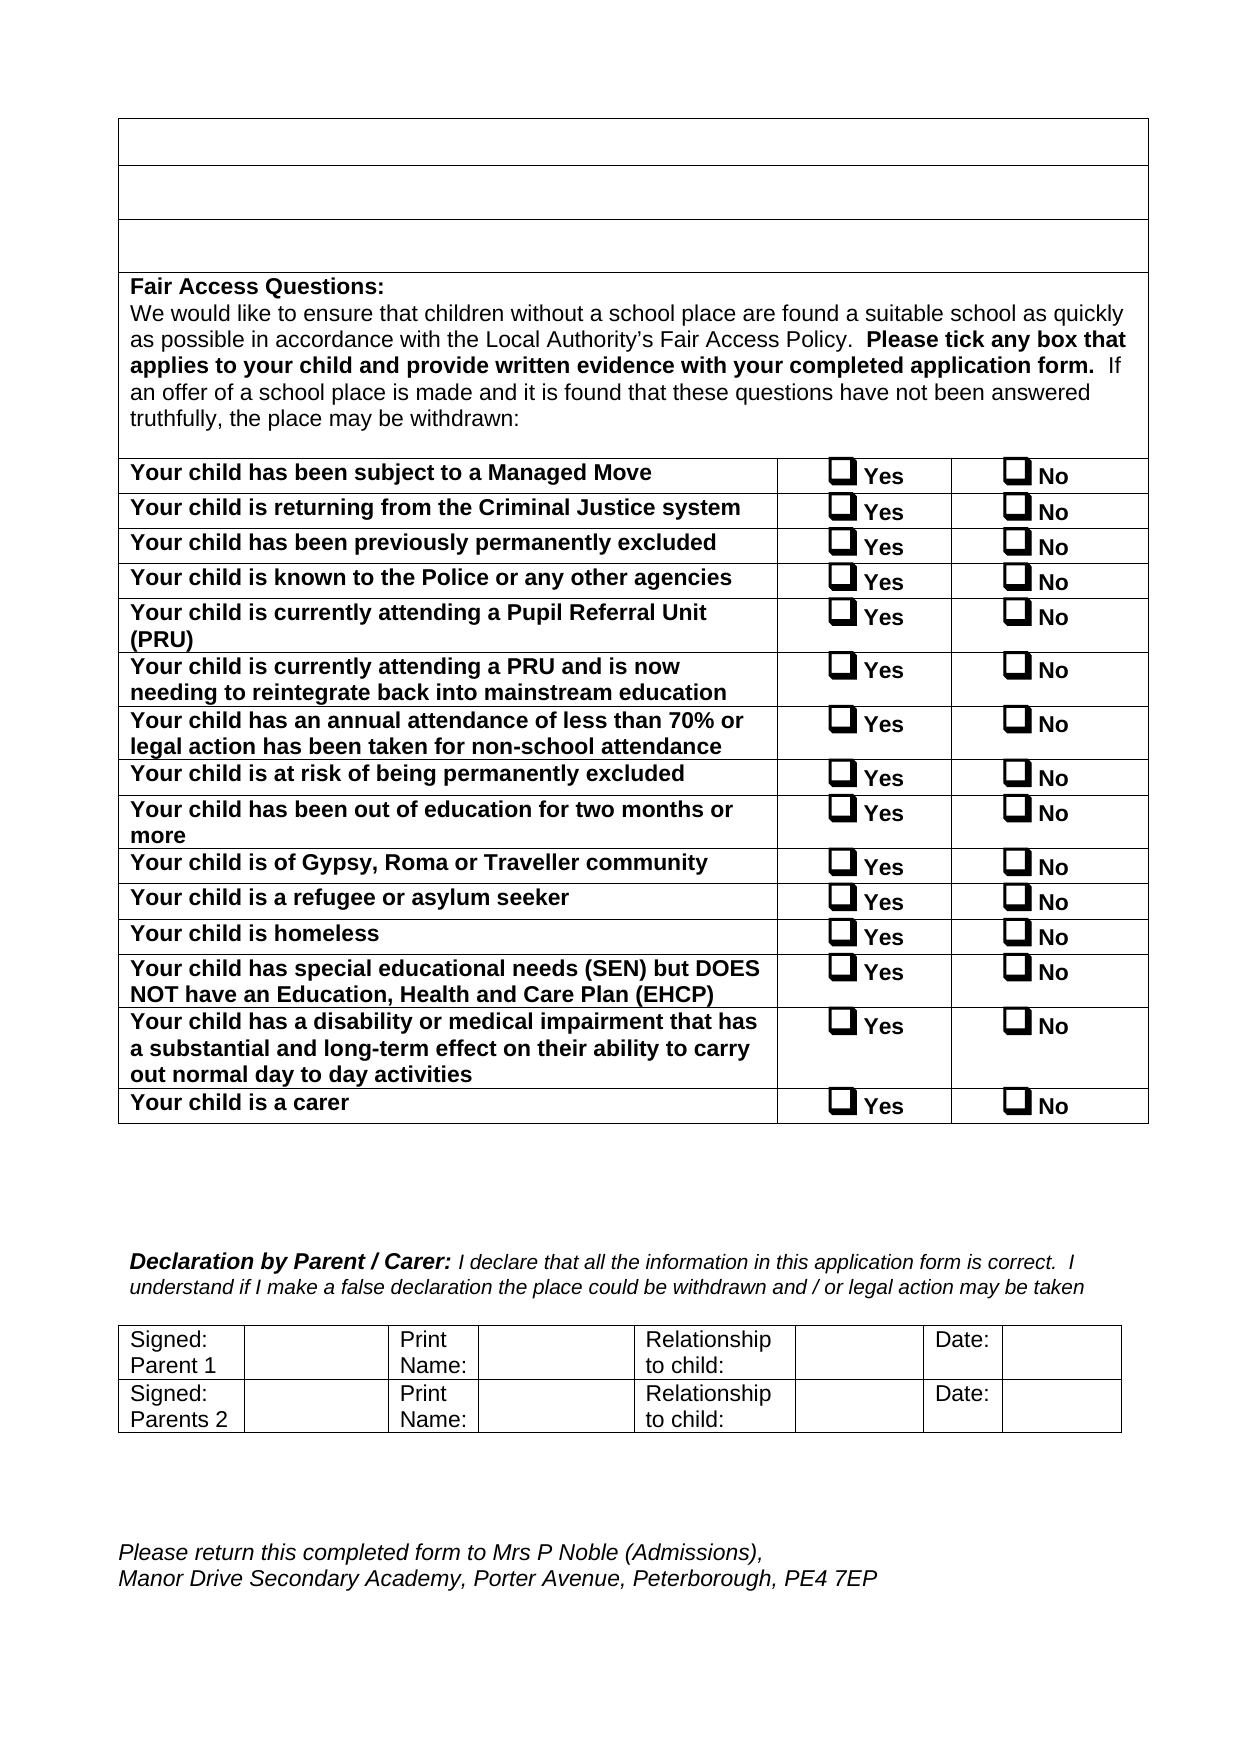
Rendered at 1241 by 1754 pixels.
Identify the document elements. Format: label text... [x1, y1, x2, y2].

table_cell Yes [778, 564, 951, 598]
table_cell Yes [778, 849, 951, 883]
table_header [1003, 1326, 1121, 1378]
table_cell Yes [778, 494, 951, 528]
table_header [479, 1326, 634, 1378]
table_cell Yes [778, 1008, 951, 1087]
table_cell No [952, 599, 1148, 652]
table_cell No [952, 760, 1148, 794]
table_cell Your child is currently attending a PRU and is now needing to reintegrate back into mainstream education [119, 653, 777, 706]
table_cell [119, 119, 1148, 165]
table_cell Fair Access Questions: We would like to ensure that children without a school place are found a suitable school as quickly as possible in accordance with the Local Authority’s Fair Access Policy. Please tick any box that applies to your child and provide written evidence with your completed application form. If an offer of a school place is made and it is found that these questions have not been answered truthfully, the place may be withdrawn: [119, 273, 1148, 458]
table_cell No [952, 653, 1148, 706]
table_cell No [952, 564, 1148, 598]
text Manor Drive Secondary Academy, Porter Avenue, Peterborough, PE4 7EP [118, 1565, 1122, 1591]
table_header Signed: Parent 1 [119, 1326, 244, 1378]
table_cell [119, 220, 1148, 272]
table_cell Your child has a disability or medical impairment that has a substantial and long-term effect on their ability to carry out normal day to day activities [119, 1008, 777, 1087]
table_cell Yes [778, 529, 951, 563]
table_cell No [952, 1008, 1148, 1087]
table_cell Date: [924, 1380, 1002, 1432]
table_cell Your child is of Gypsy, Roma or Traveller community [119, 849, 777, 883]
table_cell Yes [778, 884, 951, 918]
table_cell Yes [778, 1089, 951, 1122]
table_cell No [952, 529, 1148, 563]
table_cell No [952, 459, 1148, 493]
table_cell Your child is currently attending a Pupil Referral Unit (PRU) [119, 599, 777, 652]
table_cell No [952, 920, 1148, 953]
table_cell Your child has been out of education for two months or more [119, 796, 777, 848]
table_cell Relationship to child: [635, 1380, 795, 1432]
table_header Relationship to child: [635, 1326, 795, 1378]
table_cell Your child is at risk of being permanently excluded [119, 760, 777, 794]
table_cell Signed: Parents 2 [119, 1380, 244, 1432]
table_header Date: [924, 1326, 1002, 1378]
table_cell Yes [778, 459, 951, 493]
table_cell Your child is a carer [119, 1089, 777, 1122]
table_cell [245, 1380, 388, 1432]
table_cell No [952, 849, 1148, 883]
table_cell Your child is a refugee or asylum seeker [119, 884, 777, 918]
table_cell No [952, 955, 1148, 1007]
table_cell Print Name: [389, 1380, 478, 1432]
table_cell Your child is known to the Police or any other agencies [119, 564, 777, 598]
table_cell Your child has been subject to a Managed Move [119, 459, 777, 493]
table_cell Your child is returning from the Criminal Justice system [119, 494, 777, 528]
table_cell Yes [778, 760, 951, 794]
table_cell No [952, 1089, 1148, 1122]
table_header Declaration by Parent / Carer: I declare that all the information in this application form is correct. I understand if I make a false declaration the place could be withdrawn and / or legal action may be taken [118, 1229, 1144, 1325]
table_cell [479, 1380, 634, 1432]
text Please return this completed form to Mrs P Noble (Admissions), [118, 1539, 1122, 1565]
table_cell No [952, 707, 1148, 759]
table_cell No [952, 884, 1148, 918]
table_cell Yes [778, 796, 951, 848]
table_cell [1003, 1380, 1121, 1432]
table_header Print Name: [389, 1326, 478, 1378]
table_header [796, 1326, 923, 1378]
table_cell Your child has special educational needs (SEN) but DOES NOT have an Education, Health and Care Plan (EHCP) [119, 955, 777, 1007]
table_cell Yes [778, 707, 951, 759]
table_cell Your child is homeless [119, 920, 777, 953]
table_header [245, 1326, 388, 1378]
table_cell [119, 166, 1148, 218]
table_cell Yes [778, 920, 951, 953]
table_cell No [952, 796, 1148, 848]
table_cell Yes [778, 653, 951, 706]
table_cell Yes [778, 955, 951, 1007]
table_cell Your child has been previously permanently excluded [119, 529, 777, 563]
table_cell Your child has an annual attendance of less than 70% or legal action has been taken for non-school attendance [119, 707, 777, 759]
table_cell [796, 1380, 923, 1432]
table_cell Yes [778, 599, 951, 652]
table_cell No [952, 494, 1148, 528]
